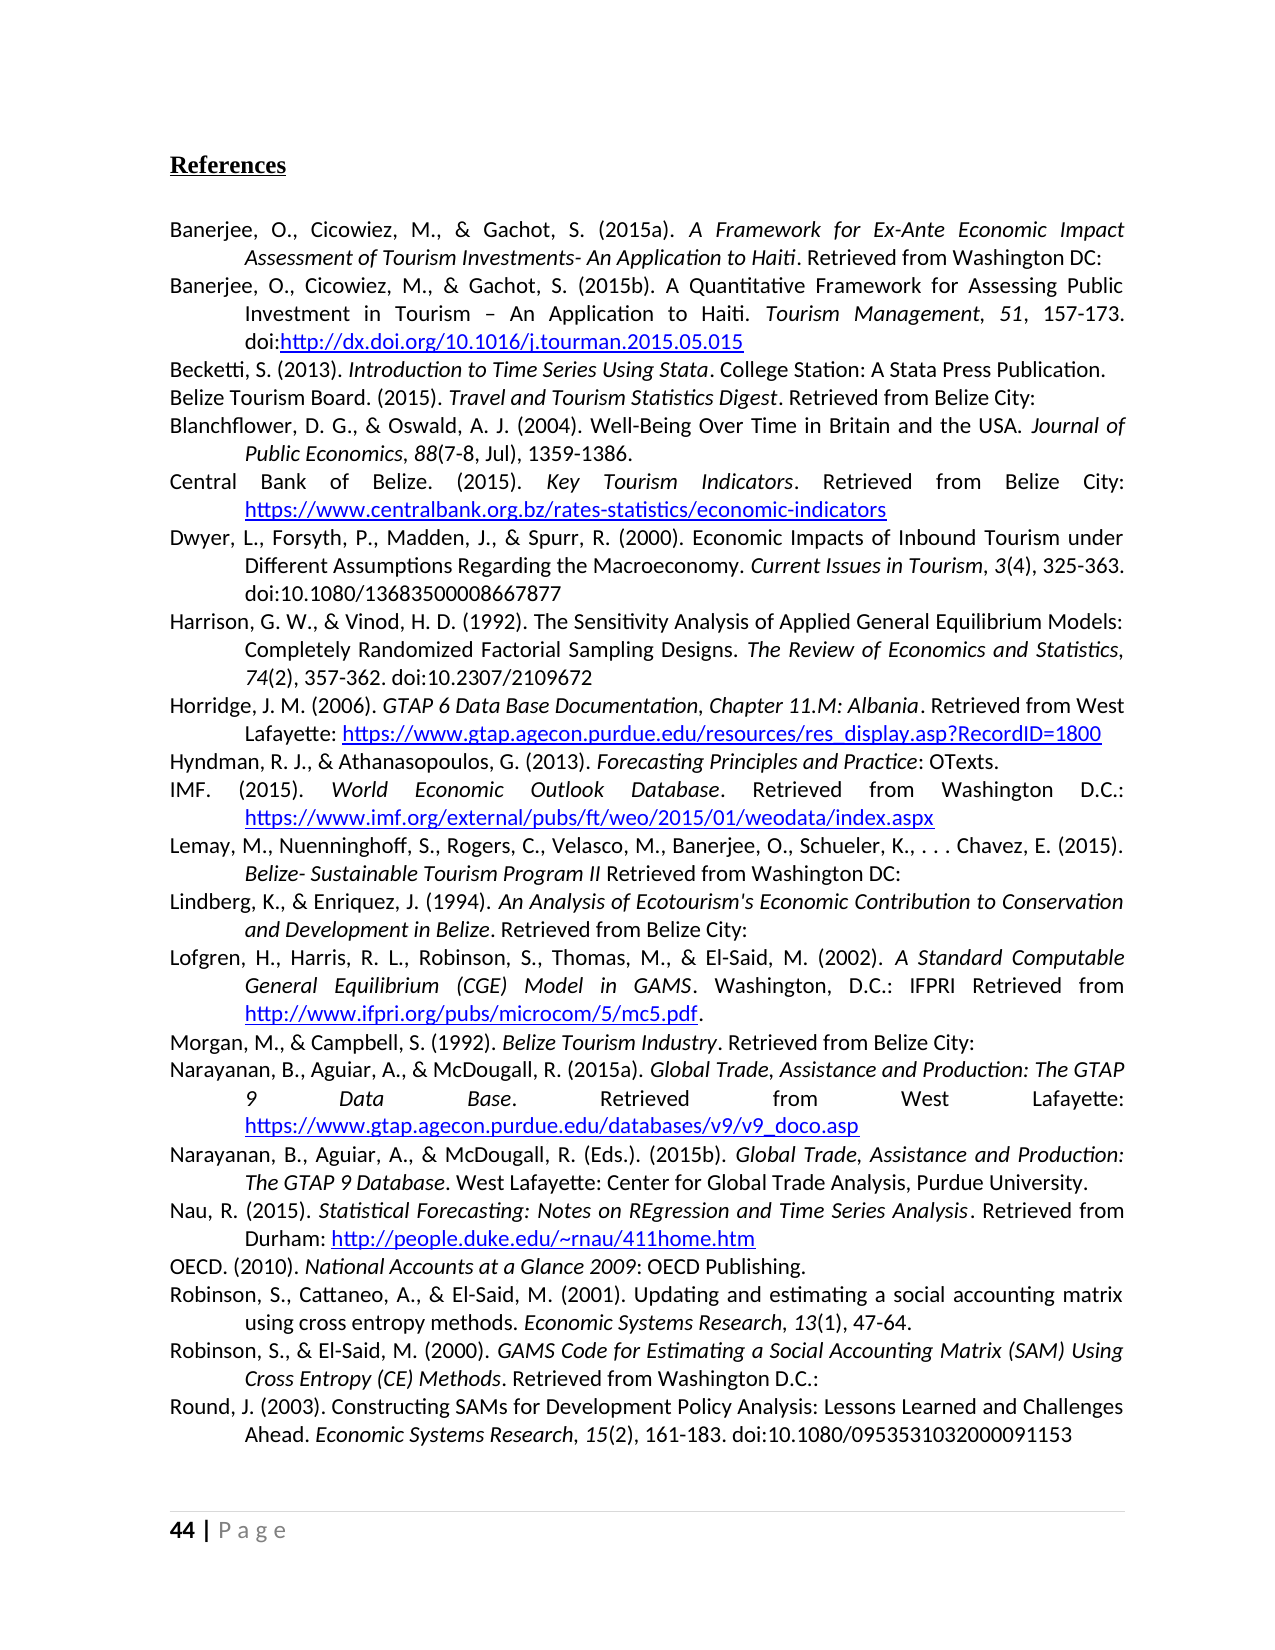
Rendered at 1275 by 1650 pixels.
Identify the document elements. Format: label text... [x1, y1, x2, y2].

text Becketti, S. (2013). Introduction to Time Series Using Stata. College Station: A Stata Press Publication. [169, 355, 1125, 383]
text Lindberg, K., & Enriquez, J. (1994). An Analysis of Ecotourism's Economic Contribution to Conservation and Development in Belize. Retrieved from Belize City: [169, 887, 1125, 943]
text Narayanan, B., Aguiar, A., & McDougall, R. (2015a). Global Trade, Assistance and Production: The GTAP 9 Data Base. Retrieved from West Lafayette: https://www.gtap.agecon.purdue.edu/databases/v9/v9_doco.asp [169, 1056, 1125, 1140]
text Horridge, J. M. (2006). GTAP 6 Data Base Documentation, Chapter 11.M: Albania. Retrieved from West Lafayette: https://www.gtap.agecon.purdue.edu/resources/res_display.asp?RecordID=1800 [169, 691, 1125, 747]
text OECD. (2010). National Accounts at a Glance 2009: OECD Publishing. [169, 1252, 1125, 1280]
text Robinson, S., Cattaneo, A., & El-Said, M. (2001). Updating and estimating a social accounting matrix using cross entropy methods. Economic Systems Research, 13(1), 47-64. [169, 1280, 1125, 1336]
text Dwyer, L., Forsyth, P., Madden, J., & Spurr, R. (2000). Economic Impacts of Inbound Tourism under Different Assumptions Regarding the Macroeconomy. Current Issues in Tourism, 3(4), 325-363. doi:10.1080/13683500008667877 [169, 523, 1125, 607]
text Central Bank of Belize. (2015). Key Tourism Indicators. Retrieved from Belize City: https://www.centralbank.org.bz/rates-statistics/economic-indicators [169, 467, 1125, 523]
text Banerjee, O., Cicowiez, M., & Gachot, S. (2015b). A Quantitative Framework for Assessing Public Investment in Tourism – An Application to Haiti. Tourism Management, 51, 157-173. doi:http://dx.doi.org/10.1016/j.tourman.2015.05.015 [169, 271, 1125, 355]
text Harrison, G. W., & Vinod, H. D. (1992). The Sensitivity Analysis of Applied General Equilibrium Models: Completely Randomized Factorial Sampling Designs. The Review of Economics and Statistics, 74(2), 357-362. doi:10.2307/2109672 [169, 607, 1125, 691]
text References [169, 150, 1125, 179]
text Belize Tourism Board. (2015). Travel and Tourism Statistics Digest. Retrieved from Belize City: [169, 383, 1125, 411]
text Nau, R. (2015). Statistical Forecasting: Notes on REgression and Time Series Analysis. Retrieved from Durham: http://people.duke.edu/~rnau/411home.htm [169, 1196, 1125, 1252]
text IMF. (2015). World Economic Outlook Database. Retrieved from Washington D.C.: https://www.imf.org/external/pubs/ft/weo/2015/01/weodata/index.aspx [169, 775, 1125, 831]
text Hyndman, R. J., & Athanasopoulos, G. (2013). Forecasting Principles and Practice: OTexts. [169, 747, 1125, 775]
text Robinson, S., & El-Said, M. (2000). GAMS Code for Estimating a Social Accounting Matrix (SAM) Using Cross Entropy (CE) Methods. Retrieved from Washington D.C.: [169, 1336, 1125, 1392]
text Morgan, M., & Campbell, S. (1992). Belize Tourism Industry. Retrieved from Belize City: [169, 1028, 1125, 1056]
text Blanchflower, D. G., & Oswald, A. J. (2004). Well-Being Over Time in Britain and the USA. Journal of Public Economics, 88(7-8, Jul), 1359-1386. [169, 411, 1125, 467]
text Round, J. (2003). Constructing SAMs for Development Policy Analysis: Lessons Learned and Challenges Ahead. Economic Systems Research, 15(2), 161-183. doi:10.1080/0953531032000091153 [169, 1392, 1125, 1448]
text Narayanan, B., Aguiar, A., & McDougall, R. (Eds.). (2015b). Global Trade, Assistance and Production: The GTAP 9 Database. West Lafayette: Center for Global Trade Analysis, Purdue University. [169, 1140, 1125, 1196]
text Banerjee, O., Cicowiez, M., & Gachot, S. (2015a). A Framework for Ex-Ante Economic Impact Assessment of Tourism Investments- An Application to Haiti. Retrieved from Washington DC: [169, 214, 1125, 271]
text Lofgren, H., Harris, R. L., Robinson, S., Thomas, M., & El-Said, M. (2002). A Standard Computable General Equilibrium (CGE) Model in GAMS. Washington, D.C.: IFPRI Retrieved from http://www.ifpri.org/pubs/microcom/5/mc5.pdf. [169, 943, 1125, 1028]
text Lemay, M., Nuenninghoff, S., Rogers, C., Velasco, M., Banerjee, O., Schueler, K., . . . Chavez, E. (2015). Belize- Sustainable Tourism Program II Retrieved from Washington DC: [169, 831, 1125, 887]
